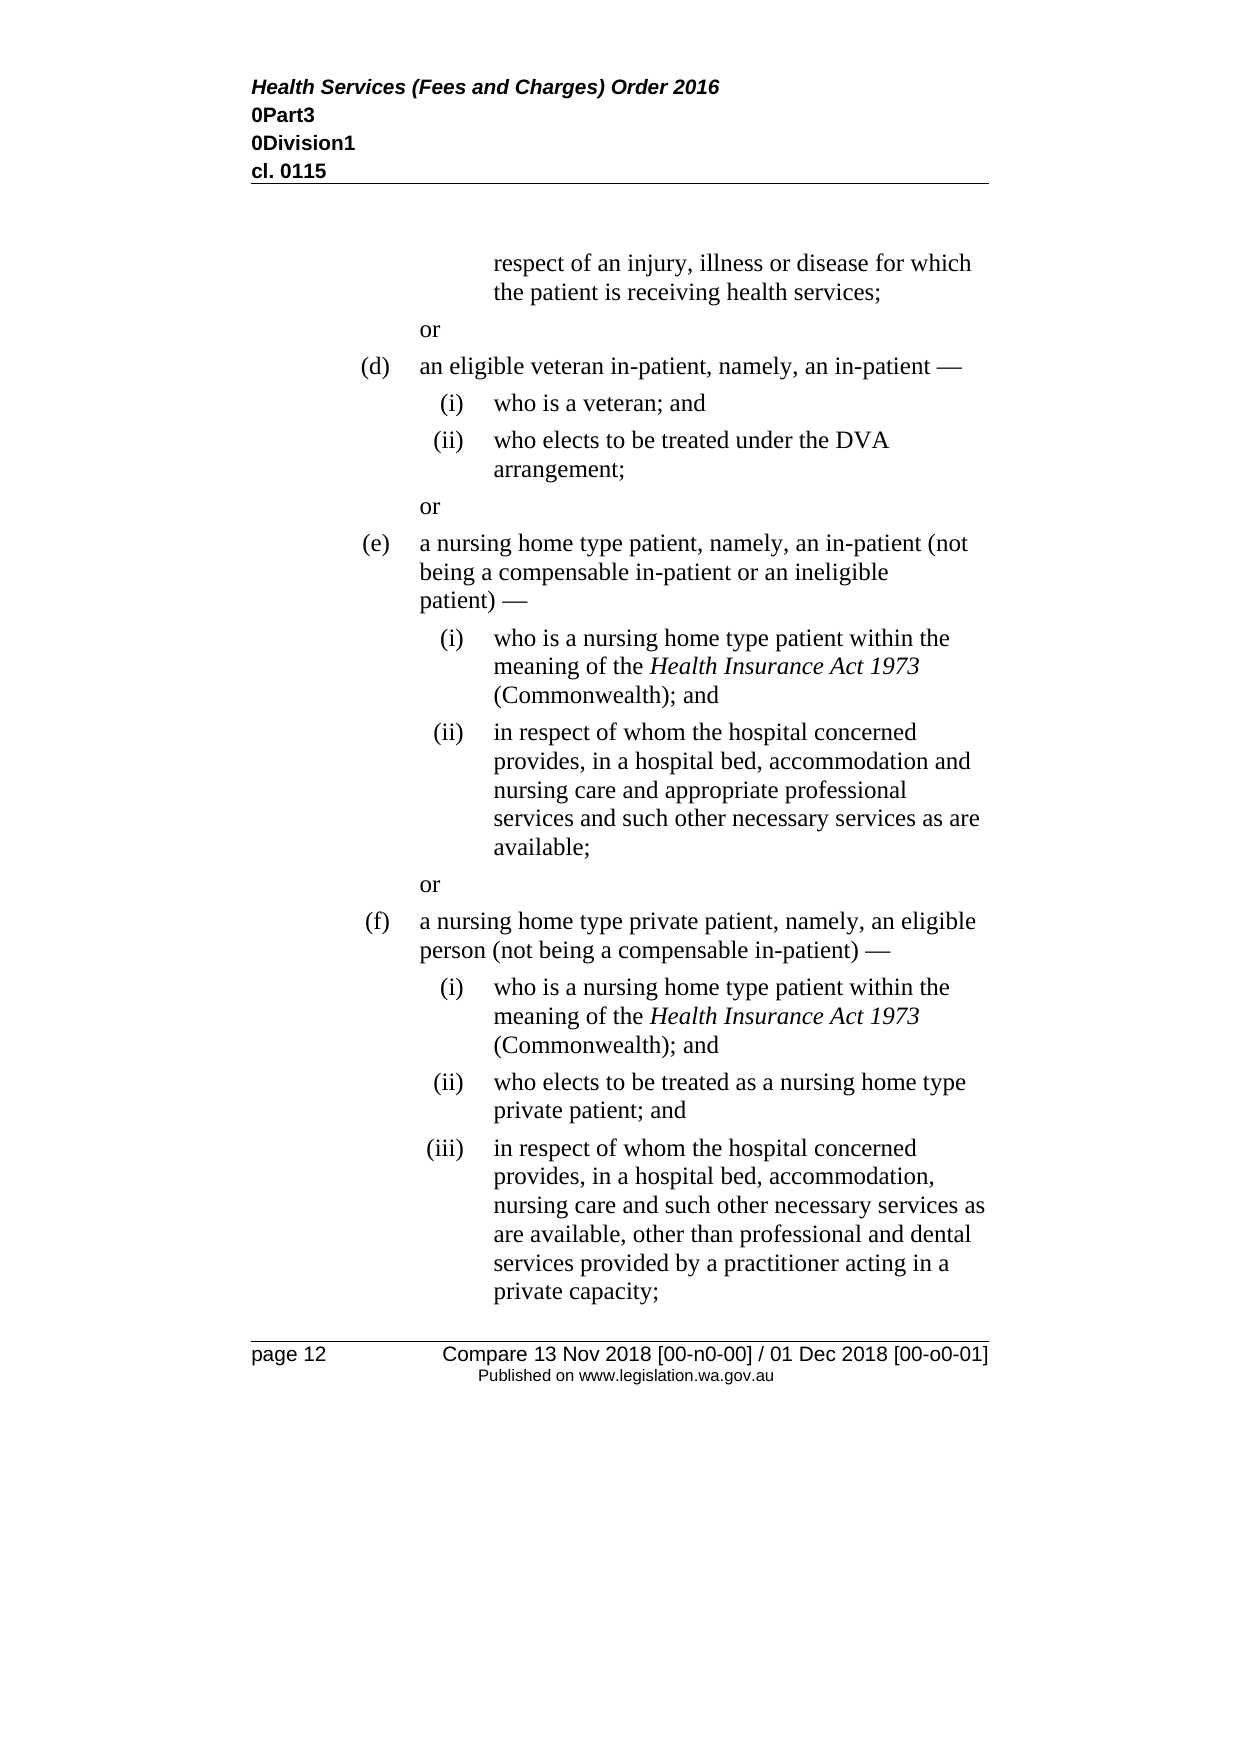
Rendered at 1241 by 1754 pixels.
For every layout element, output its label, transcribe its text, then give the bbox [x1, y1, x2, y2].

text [251, 248, 989, 306]
text or [251, 869, 989, 898]
text or [251, 314, 989, 343]
text (ii) in respect of whom the hospital concerned provides, in a hospital bed, accommodation and nursing care and appropriate professional services and such other necessary services as are available; [251, 717, 989, 861]
text (iii) in respect of whom the hospital concerned provides, in a hospital bed, accommodation, nursing care and such other necessary services as are available, other than professional and dental services provided by a practitioner acting in a private capacity; [251, 1133, 989, 1305]
text (e) a nursing home type patient, namely, an in-patient (not being a compensable in-patient or an ineligible patient) — [251, 528, 989, 614]
text (f) a nursing home type private patient, namely, an eligible person (not being a compensable in-patient) — [251, 906, 989, 964]
text (i) who is a nursing home type patient within the meaning of the Health Insurance Act 1973 (Commonwealth); and [251, 623, 989, 709]
text (ii) who elects to be treated under the DVA arrangement; [251, 425, 989, 483]
text (i) who is a veteran; and [251, 388, 989, 417]
text or [251, 491, 989, 520]
text (ii) who elects to be treated as a nursing home type private patient; and [251, 1067, 989, 1124]
text (d) an eligible veteran in-patient, namely, an in-patient — [251, 351, 989, 380]
text (i) who is a nursing home type patient within the meaning of the Health Insurance Act 1973 (Commonwealth); and [251, 972, 989, 1058]
